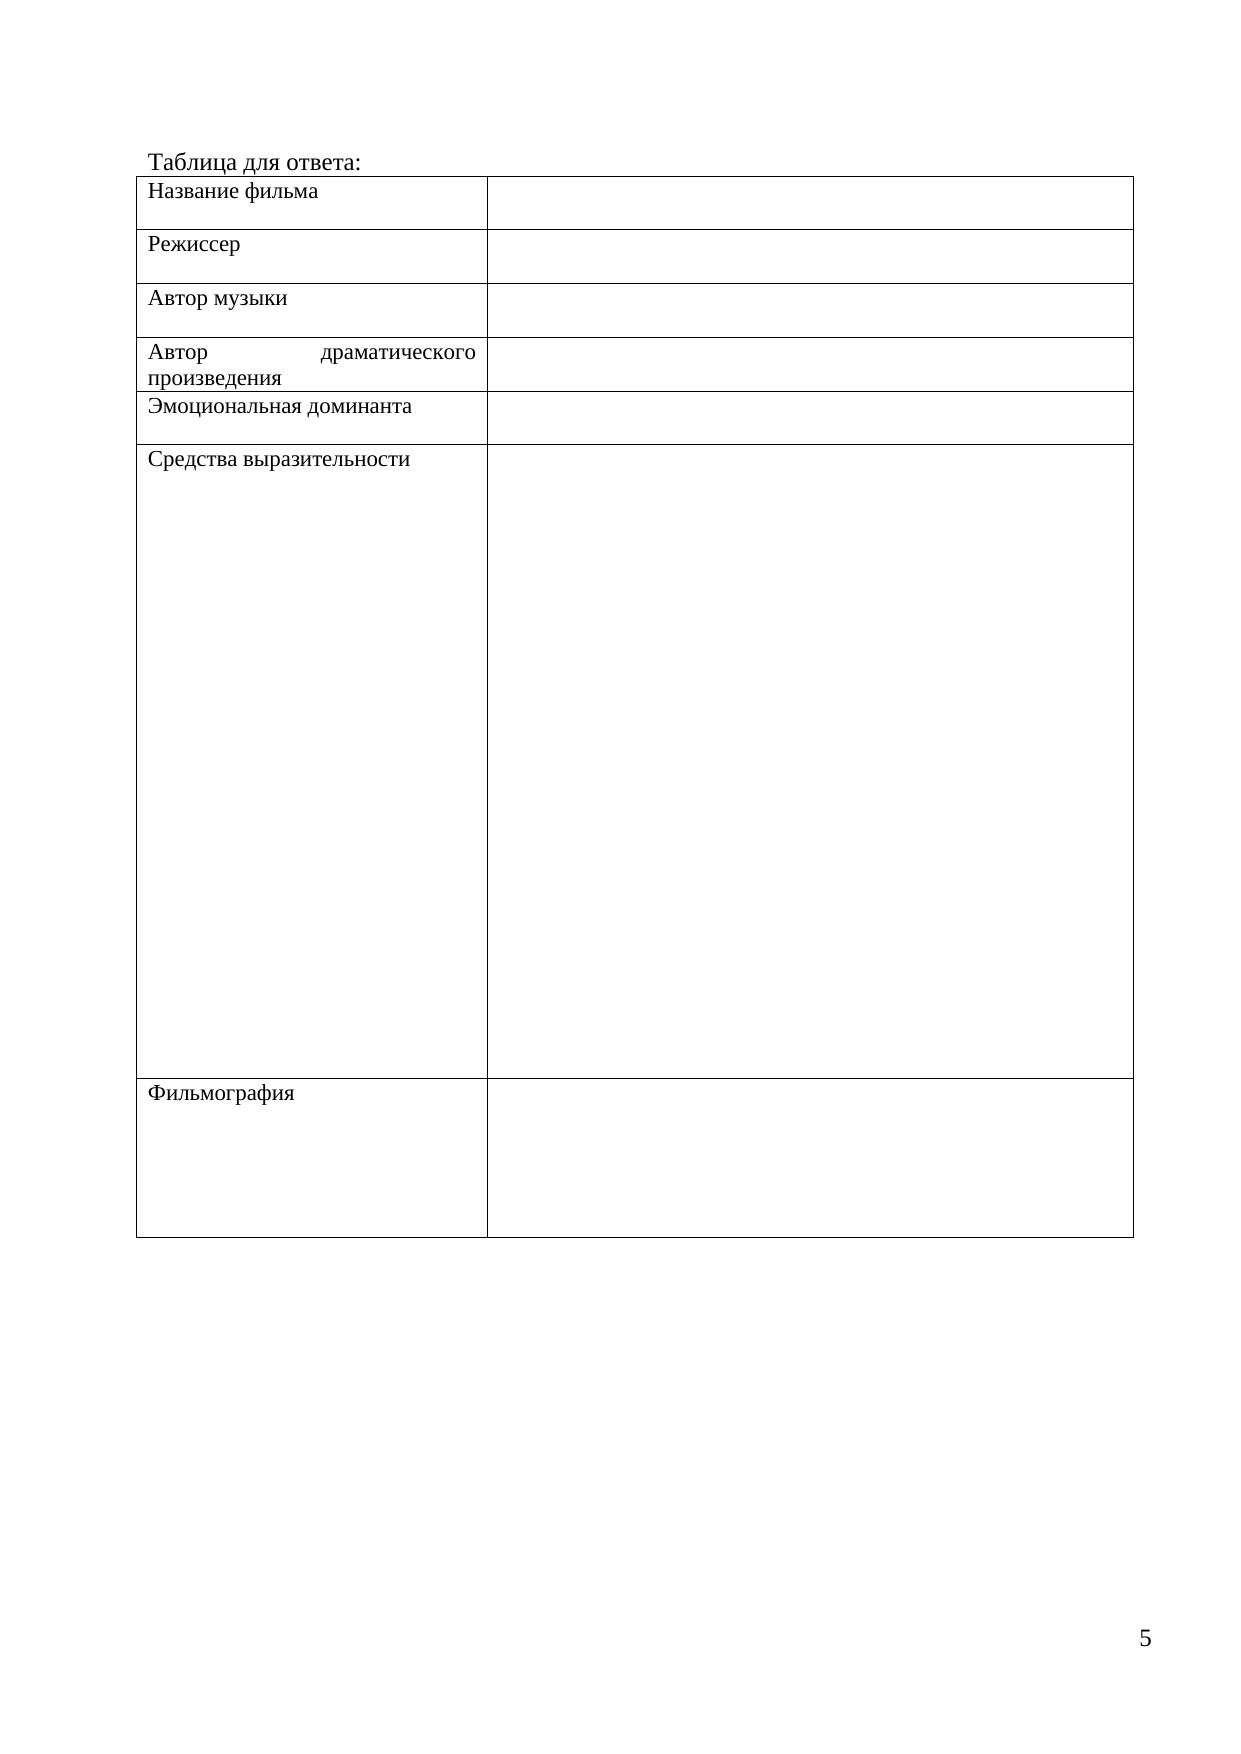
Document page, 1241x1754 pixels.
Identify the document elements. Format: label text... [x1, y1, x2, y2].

text Таблица для ответа: [148, 147, 1152, 176]
table_cell [488, 230, 1133, 283]
table_cell Эмоциональная доминанта [137, 392, 487, 444]
table_cell [488, 284, 1133, 337]
table_cell Автор музыки [137, 284, 487, 337]
table_cell [488, 392, 1133, 444]
table_cell Фильмография [137, 1079, 487, 1237]
table_cell Средства выразительности [137, 445, 487, 1078]
table_cell Режиссер [137, 230, 487, 283]
table_header [488, 177, 1133, 229]
table_cell Автор драматического произведения [137, 338, 487, 391]
table_cell [488, 338, 1133, 391]
table_cell [488, 1079, 1133, 1237]
table_cell [488, 445, 1133, 1078]
table_header Название фильма [137, 177, 487, 229]
